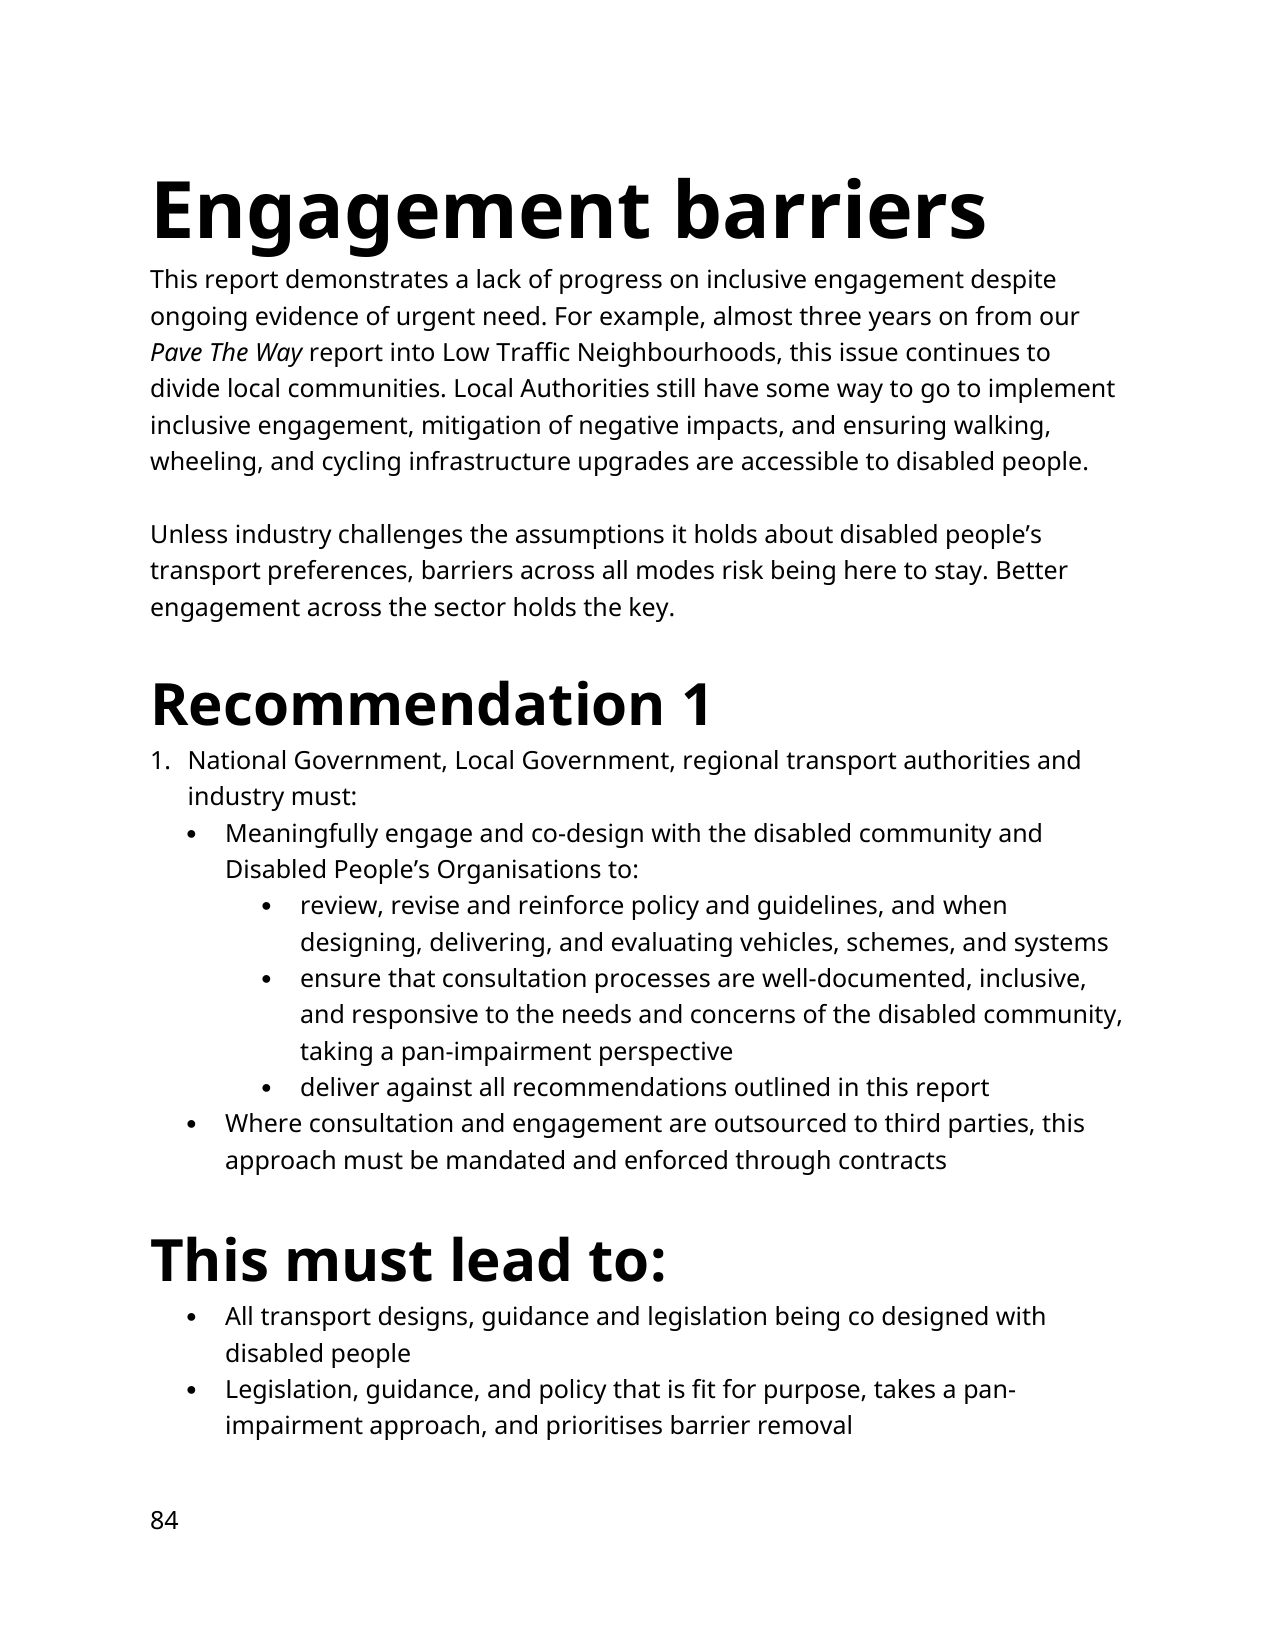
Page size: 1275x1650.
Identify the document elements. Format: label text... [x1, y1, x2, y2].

list ensure that consultation processes are well-documented, inclusive, and responsive to the needs and concerns of the disabled community, taking a pan-impairment perspective [262, 961, 1125, 1067]
subtitle This must lead to: [150, 1219, 1125, 1299]
list National Government, Local Government, regional transport authorities and industry must: [150, 743, 1125, 813]
list Legislation, guidance, and policy that is fit for purpose, takes a pan-impairment approach, and prioritises barrier removal [187, 1372, 1125, 1442]
text This report demonstrates a lack of progress on inclusive engagement despite ongoing evidence of urgent need. For example, almost three years on from our Pave The Way report into Low Traffic Neighbourhoods, this issue continues to divide local communities. Local Authorities still have some way to go to implement inclusive engagement, mitigation of negative impacts, and ensuring walking, wheeling, and cycling infrastructure upgrades are accessible to disabled people. [150, 262, 1125, 478]
subtitle Recommendation 1 [150, 663, 1125, 743]
list All transport designs, guidance and legislation being co designed with disabled people [187, 1299, 1125, 1369]
text Unless industry challenges the assumptions it holds about disabled people’s transport preferences, barriers across all modes risk being here to stay. Better engagement across the sector holds the key. [150, 516, 1125, 623]
list Meaningfully engage and co-design with the disabled community and Disabled People’s Organisations to: [187, 815, 1125, 886]
list review, revise and reinforce policy and guidelines, and when designing, delivering, and evaluating vehicles, schemes, and systems [262, 888, 1125, 958]
subtitle Engagement barriers [150, 154, 1125, 262]
list deliver against all recommendations outlined in this report [262, 1070, 1125, 1104]
list Where consultation and engagement are outsourced to third parties, this approach must be mandated and enforced through contracts [187, 1106, 1125, 1177]
